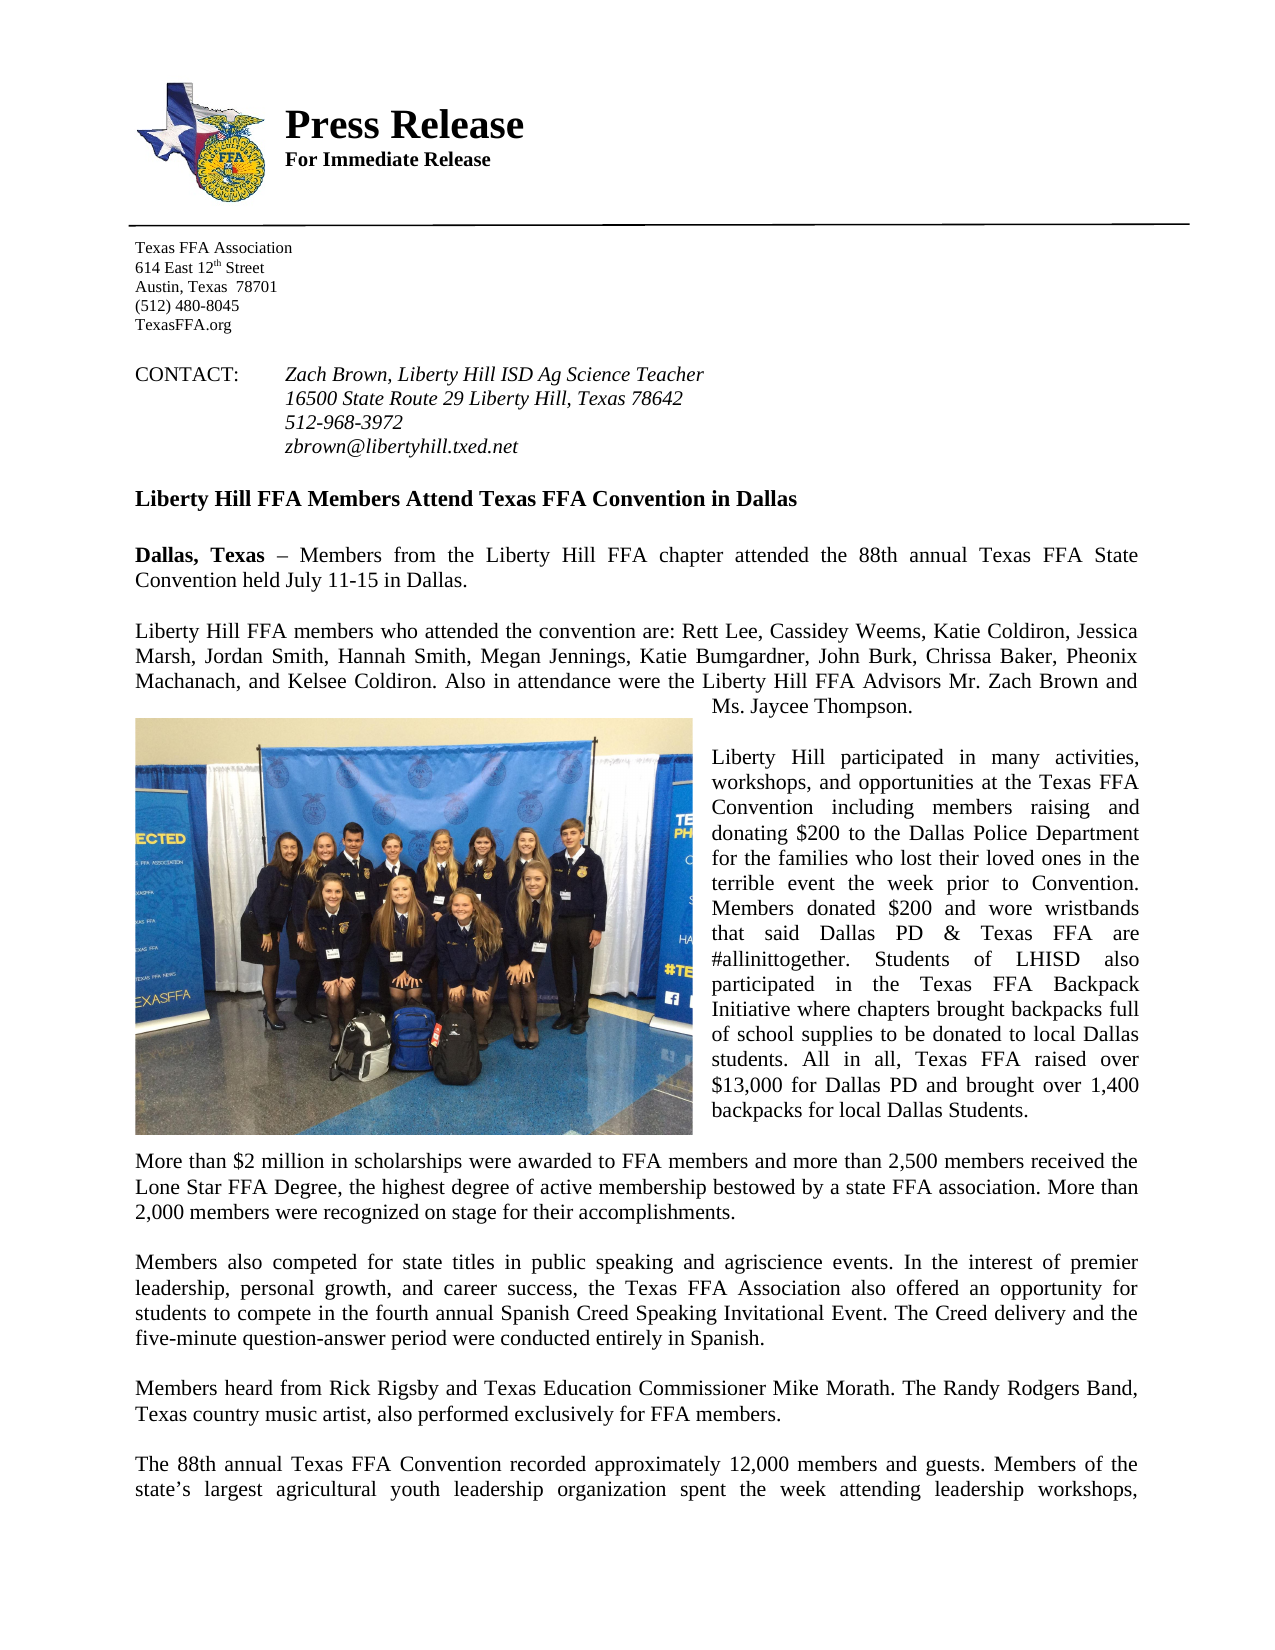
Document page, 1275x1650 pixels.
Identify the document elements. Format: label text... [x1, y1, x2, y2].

text zbrown@libertyhill.txed.net [135, 434, 1140, 458]
text Liberty Hill participated in many activities, workshops, and opportunities at the Texas FFA Convention including members raising and donating $200 to the Dallas Police Department for the families who lost their loved ones in the terrible event the week prior to Convention. Members donated $200 and wore wristbands that said Dallas PD & Texas FFA are #allinittogether. Students of LHISD also participated in the Texas FFA Backpack Initiative where chapters brought backpacks full of school supplies to be donated to local Dallas students. All in all, Texas FFA raised over $13,000 for Dallas PD and brought over 1,400 backpacks for local Dallas Students. [693, 744, 1140, 1122]
text Members also competed for state titles in public speaking and agriscience events. In the interest of premier leadership, personal growth, and career success, the Texas FFA Association also offered an opportunity for students to compete in the fourth annual Spanish Creed Speaking Invitational Event. The Creed delivery and the five-minute question-answer period were conducted entirely in Spanish. [135, 1249, 1140, 1350]
text More than $2 million in scholarships were awarded to FFA members and more than 2,500 members received the Lone Star FFA Degree, the highest degree of active membership bestowed by a state FFA association. More than 2,000 members were recognized on stage for their accomplishments. [135, 1148, 1140, 1224]
picture [135, 718, 693, 1135]
text Members heard from Rick Rigsby and Texas Education Commissioner Mike Morath. The Randy Rodgers Band, Texas country music artist, also performed exclusively for FFA members. [135, 1375, 1140, 1426]
text 16500 State Route 29 Liberty Hill, Texas 78642 [135, 386, 1140, 410]
text Liberty Hill FFA members who attended the convention are: Rett Lee, Cassidey Weems, Katie Coldiron, Jessica Marsh, Jordan Smith, Hannah Smith, Megan Jennings, Katie Bumgardner, John Burk, Chrissa Baker, Pheonix Machanach, and Kelsee Coldiron. Also in attendance were the Liberty Hill FFA Advisors Mr. Zach Brown and Ms. Jaycee Thompson. [135, 618, 1140, 719]
text 512-968-3972 [135, 410, 1140, 434]
text Dallas, Texas – Members from the Liberty Hill FFA chapter attended the 88th annual Texas FFA State Convention held July 11-15 in Dallas. [135, 542, 1140, 593]
text Liberty Hill FFA Members Attend Texas FFA Convention in Dallas [135, 485, 1140, 511]
picture [134, 75, 271, 217]
text CONTACT: Zach Brown, Liberty Hill ISD Ag Science Teacher [135, 362, 1140, 386]
